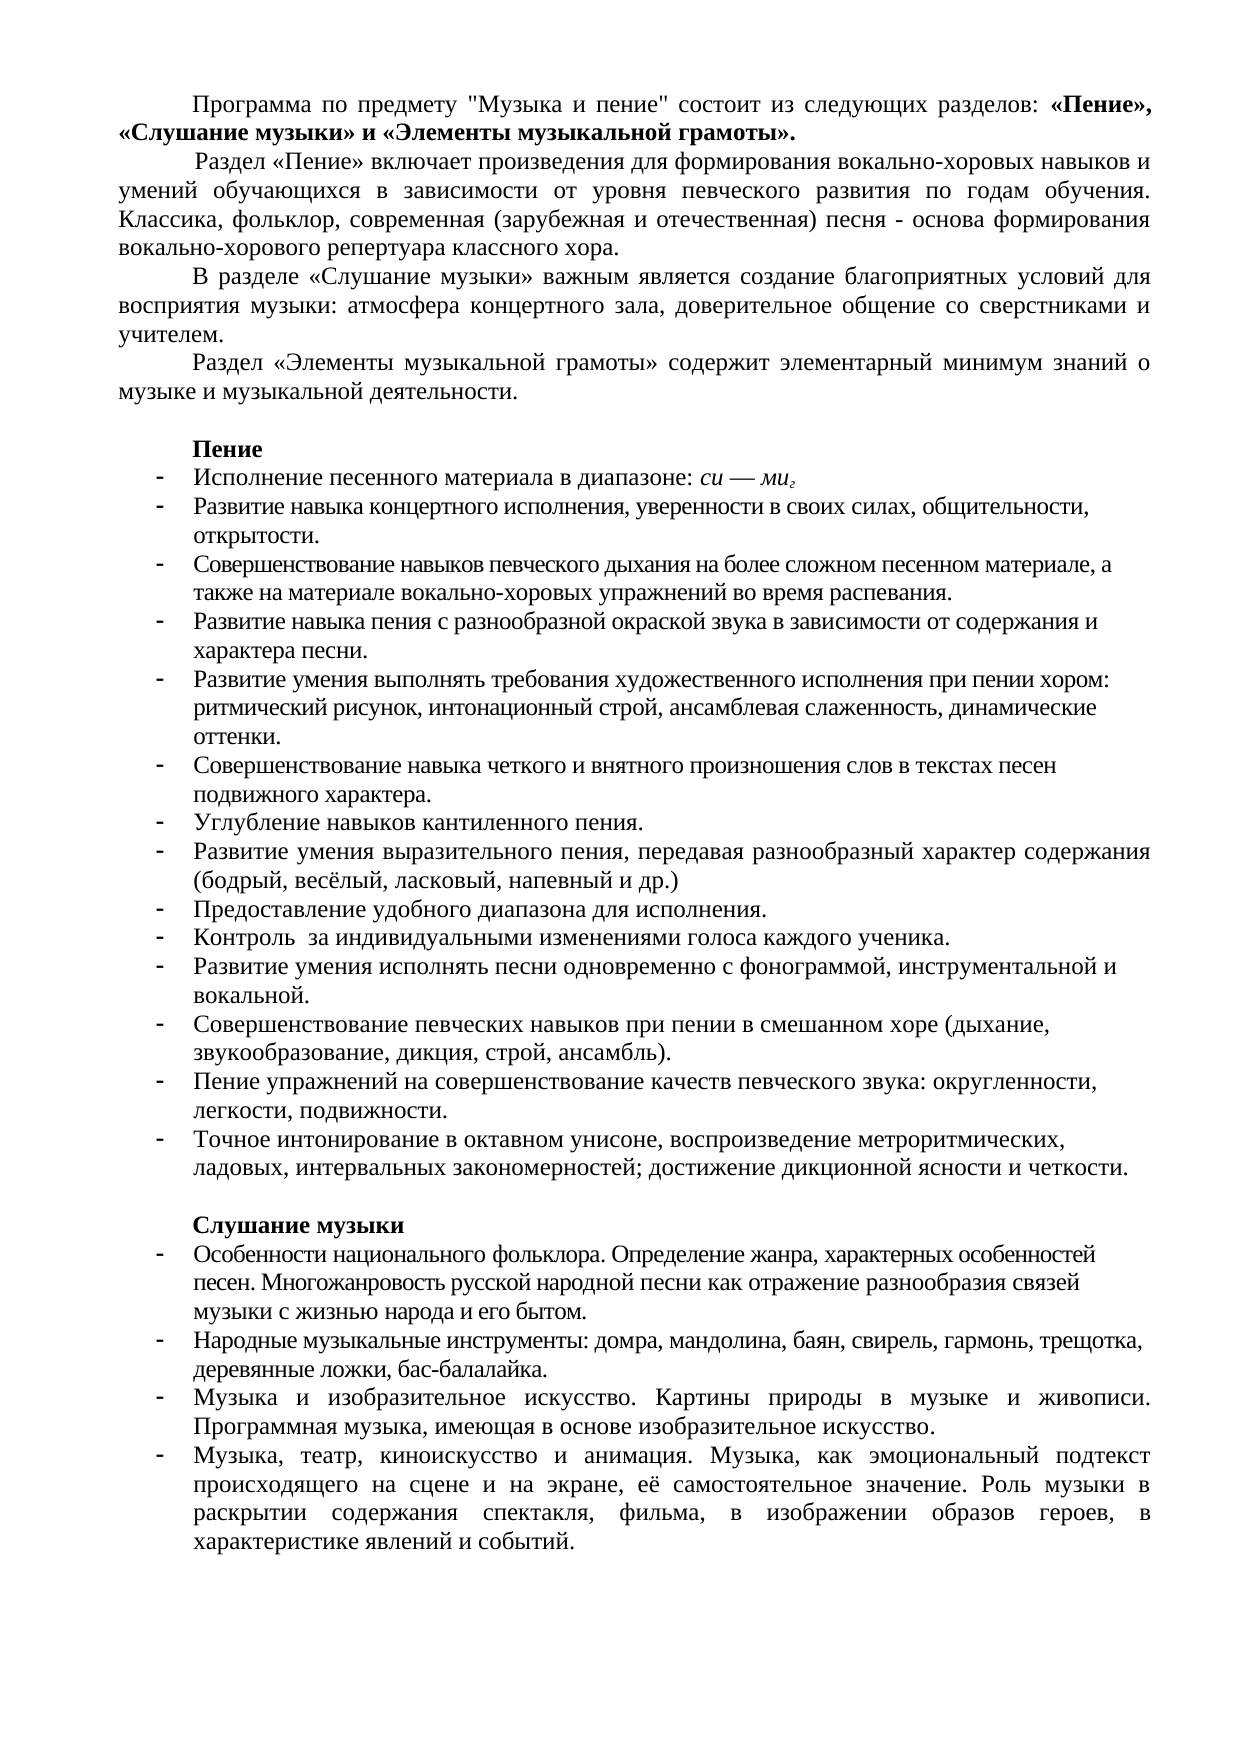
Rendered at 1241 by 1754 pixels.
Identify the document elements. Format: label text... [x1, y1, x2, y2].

text В разделе «Слушание музыки» важным является создание благоприятных условий для восприятия музыки: атмосфера концертного зала, доверительное общение со сверстниками и учителем. [118, 261, 1152, 347]
list Развитие навыка пения с разнообразной окраской звука в зависимости от содержания и характера песни. [156, 606, 1152, 664]
list Развитие умения выполнять требования художественного исполнения при пении хором: ритмический рисунок, интонационный строй, ансамблевая слаженность, динамические оттенки. [156, 664, 1152, 750]
list Развитие навыка концертного исполнения, уверенности в своих силах, общительности, открытости. [156, 491, 1152, 549]
text Слушание музыки [118, 1210, 1152, 1239]
list Музыка и изобразительное искусство. Картины природы в музыке и живописи. Программная музыка, имеющая в основе изобразительное искусство. [156, 1382, 1152, 1440]
list Развитие умения выразительного пения, передавая разнообразный характер содержания (бодрый, весёлый, ласковый, напевный и др.) [156, 836, 1152, 894]
list Исполнение песенного материала в диапазоне: си — миг [156, 462, 1152, 491]
text Программа по предмету "Музыка и пение" состоит из следующих разделов: «Пение», «Слушание музыки» и «Элементы музыкальной грамоты». [118, 89, 1152, 146]
list Народные музыкальные инструменты: домра, мандолина, баян, свирель, гармонь, трещотка, деревянные ложки, бас-балалайка. [156, 1325, 1152, 1382]
list Развитие умения исполнять песни одновременно с фонограммой, инструментальной и вокальной. [156, 951, 1152, 1009]
text Пение [118, 434, 1152, 462]
list Музыка, театр, киноискусство и анимация. Музыка, как эмоциональный подтекст происходящего на сцене и на экране, её самостоятельное значение. Роль музыки в раскрытии содержания спектакля, фильма, в изображении образов героев, в характеристике явлений и событий. [156, 1440, 1152, 1555]
list Совершенствование певческих навыков при пении в смешанном хоре (дыхание, звукообразование, дикция, строй, ансамбль). [156, 1009, 1152, 1066]
list Предоставление удобного диапазона для исполнения. [156, 894, 1152, 922]
list Точное интонирование в октавном унисоне, воспроизведение метроритмических, ладовых, интервальных закономерностей; достижение дикционной ясности и четкости. [156, 1124, 1152, 1181]
list Контроль за индивидуальными изменениями голоса каждого ученика. [156, 922, 1152, 951]
text Раздел «Пение» включает произведения для формирования вокально-хоровых навыков и умений обучающихся в зависимости от уровня певческого развития по годам обучения. Классика, фольклор, современная (зарубежная и отечественная) песня - основа формирования вокально-хорового репертуара классного хора. [118, 146, 1152, 261]
list Совершенствование навыка четкого и внятного произношения слов в текстах песен подвижного характера. [156, 750, 1152, 807]
list Углубление навыков кантиленного пения. [156, 807, 1152, 836]
list Совершенствование навыков певческого дыхания на более сложном песенном материале, а также на материале вокально-хоровых упражнений во время распевания. [156, 549, 1152, 606]
list Особенности национального фольклора. Определение жанра, характерных особенностей песен. Многожанровость русской народной песни как отражение разнообразия связей музыки с жизнью народа и его бытом. [156, 1239, 1152, 1325]
list Пение упражнений на совершенствование качеств певческого звука: округленности, легкости, подвижности. [156, 1066, 1152, 1124]
text Раздел «Элементы музыкальной грамоты» содержит элементарный минимум знаний о музыке и музыкальной деятельности. [118, 347, 1152, 405]
